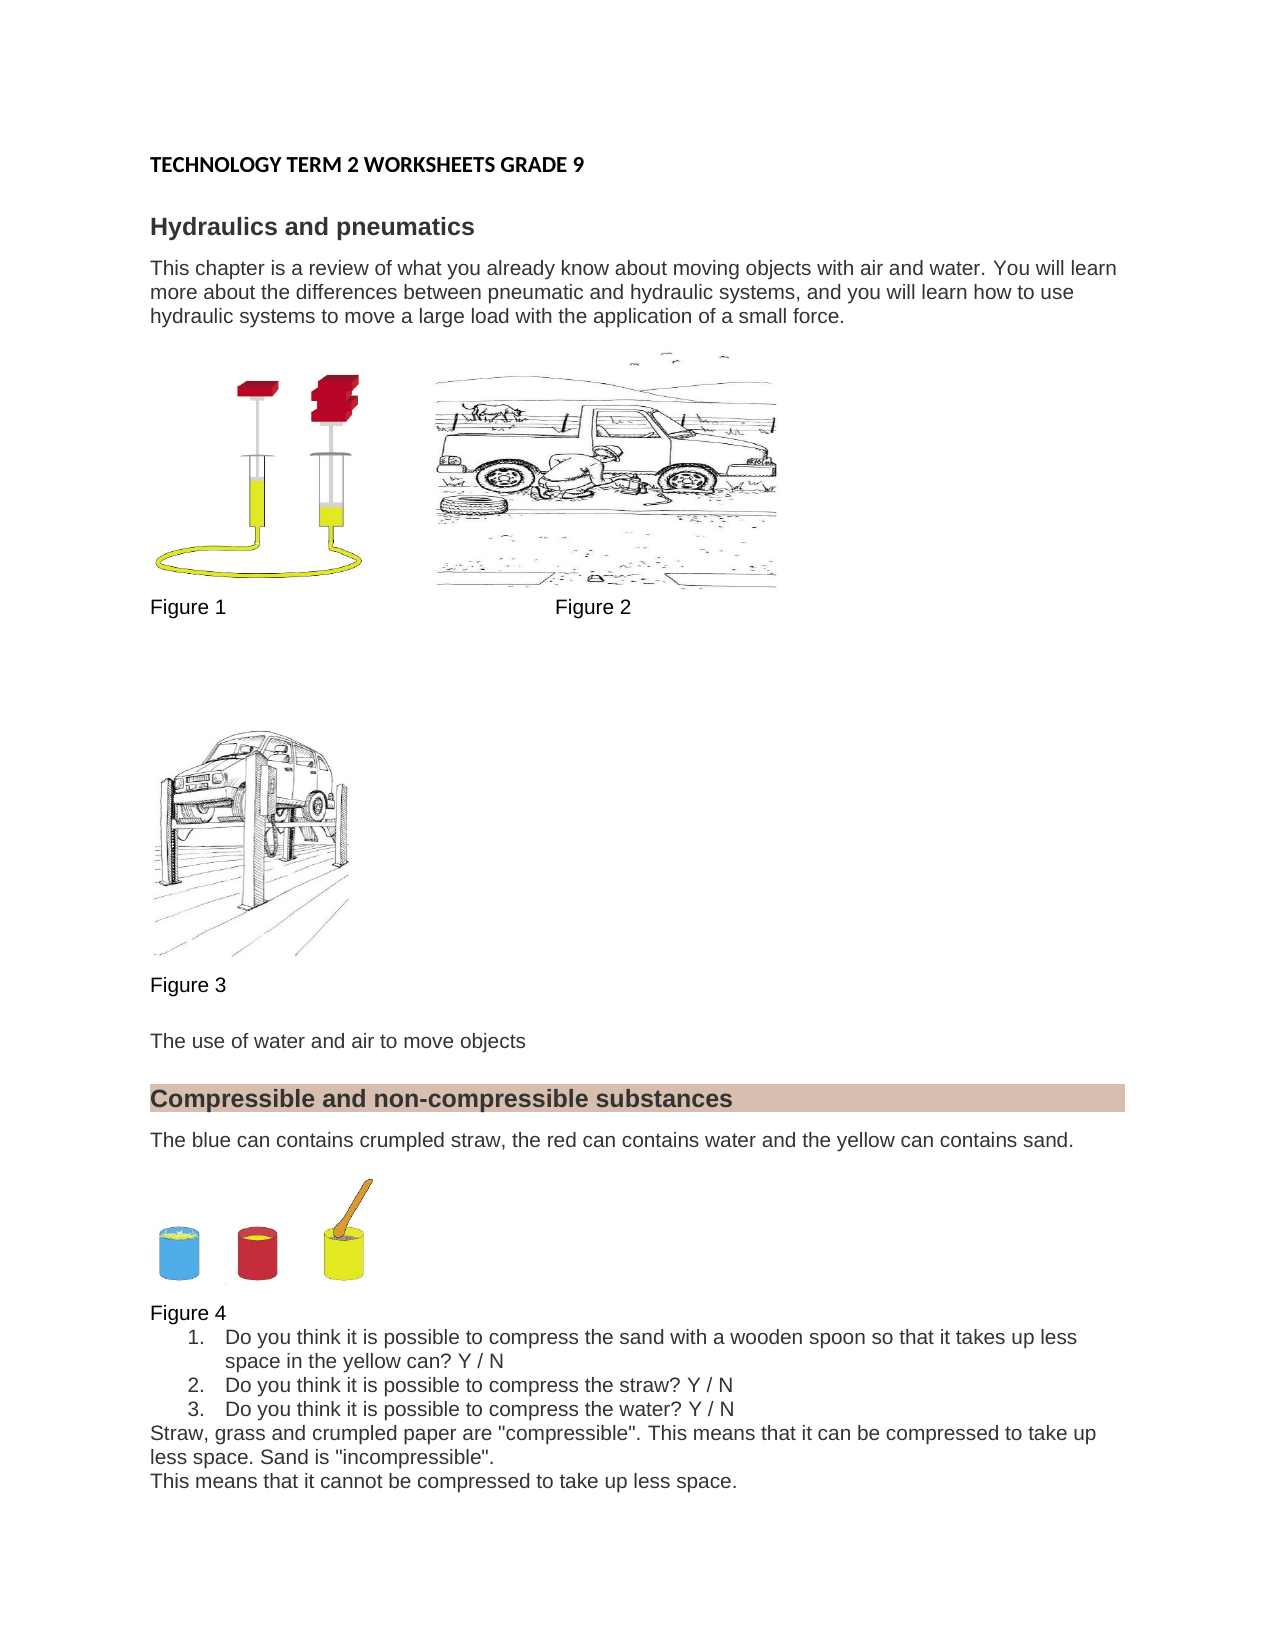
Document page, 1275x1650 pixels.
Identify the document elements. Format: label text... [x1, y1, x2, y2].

picture [566, 343, 919, 595]
picture [150, 366, 409, 577]
text The use of water and air to move objects [150, 1028, 1125, 1052]
text Figure 3 [150, 973, 1125, 997]
text The blue can contains crumpled straw, the red can contains water and the yellow can contains sand. [150, 1128, 1125, 1152]
list Do you think it is possible to compress the sand with a wooden spoon so that it takes up less space in the yellow can? Y / N [187, 1325, 1125, 1373]
text This chapter is a review of what you already know about moving objects with air and water. You will learn more about the differences between pneumatic and hydraulic systems, and you will learn how to use hydraulic systems to move a large load with the application of a small force. [150, 256, 1125, 328]
text Compressible and non-compressible substances [150, 1084, 1125, 1112]
text Straw, grass and crumpled paper are "compressible". This means that it can be compressed to take up less space. Sand is "incompressible". This means that it cannot be compressed to take up less space. [150, 1421, 1125, 1493]
text Hydraulics and pneumatics [150, 211, 1125, 240]
list Do you think it is possible to compress the water? Y / N [187, 1397, 1125, 1421]
picture [150, 1167, 387, 1286]
text Figure 4 [150, 1301, 1125, 1325]
text Figure 1 Figure 2 [150, 595, 1125, 619]
picture [150, 682, 350, 958]
list Do you think it is possible to compress the straw? Y / N [187, 1373, 1125, 1397]
text TECHNOLOGY TERM 2 WORKSHEETS GRADE 9 [150, 150, 1125, 178]
